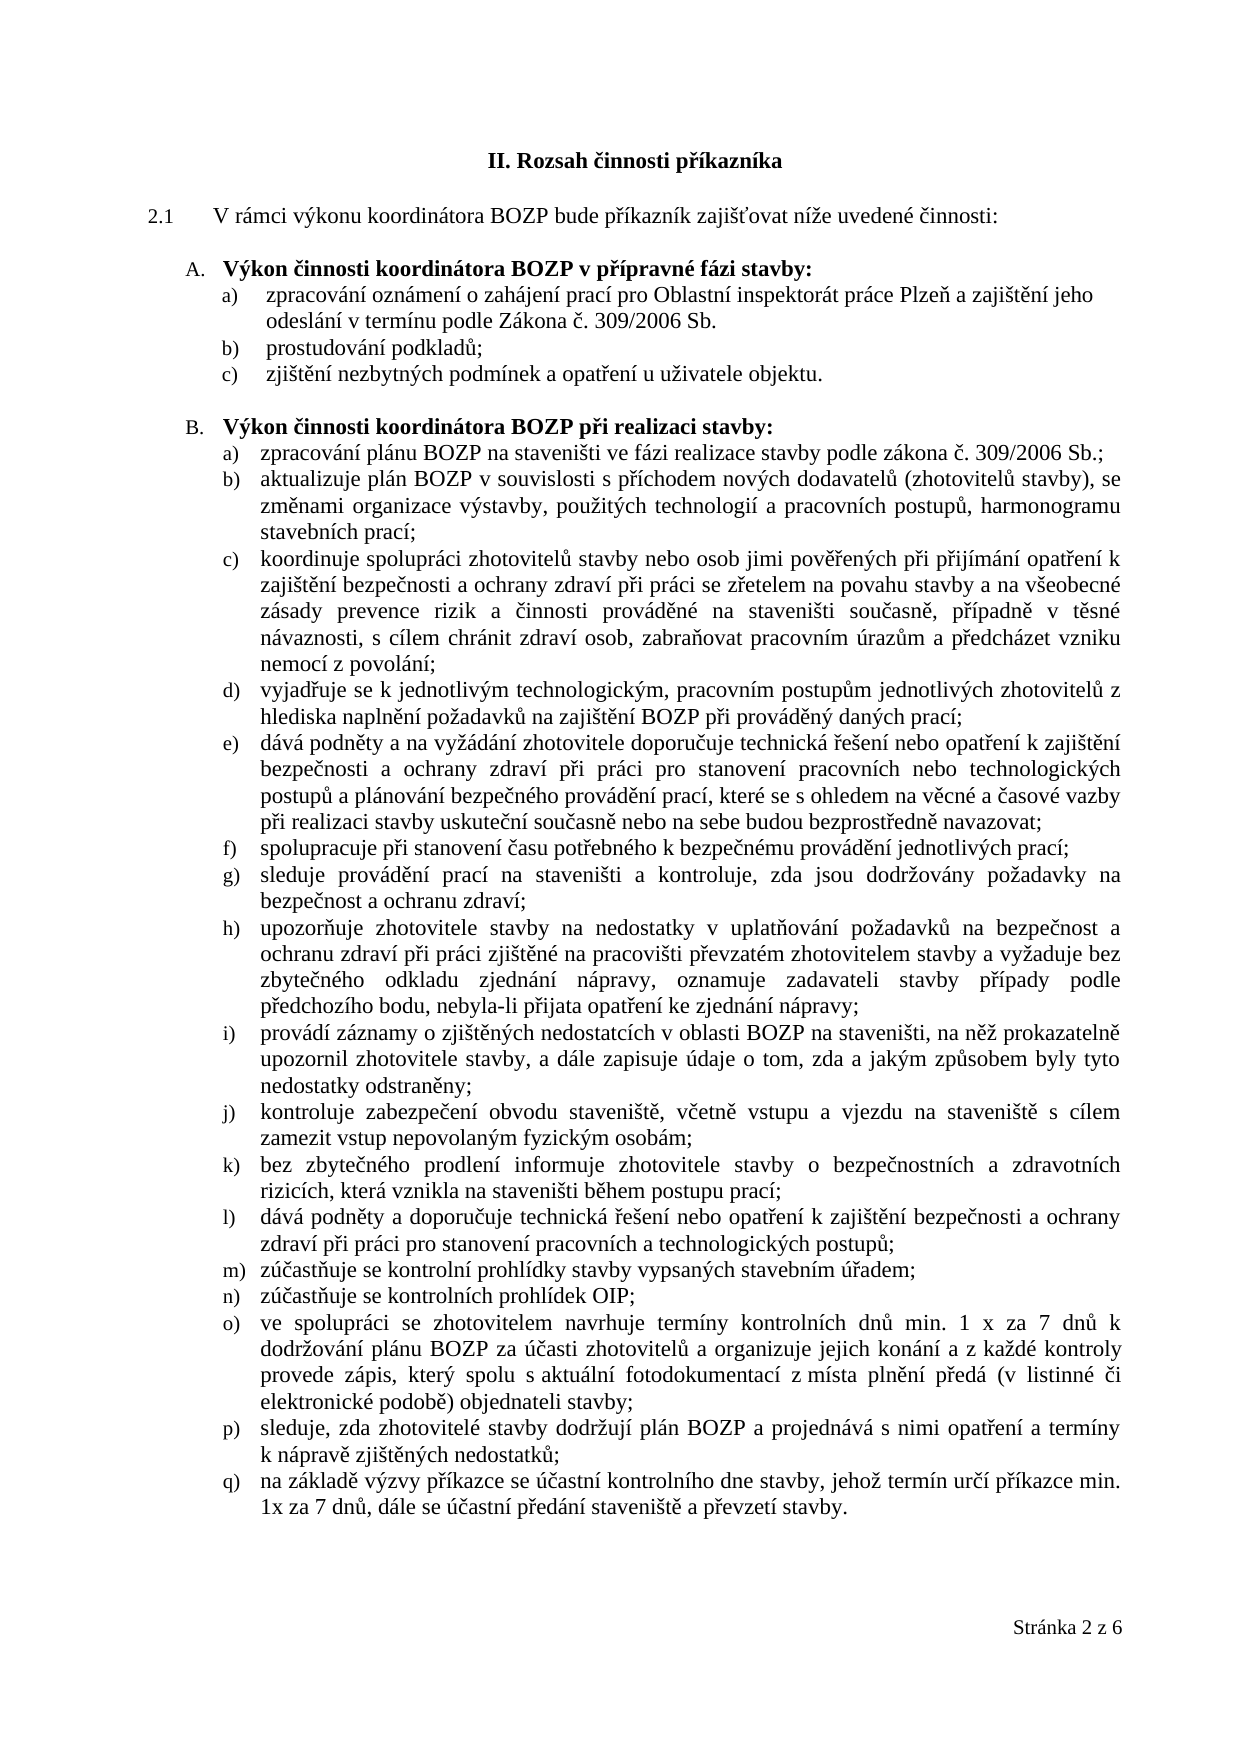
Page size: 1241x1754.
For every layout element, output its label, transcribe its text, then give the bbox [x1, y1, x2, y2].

list sleduje, zda zhotovitelé stavby dodržují plán BOZP a projednává s nimi opatření a termíny k nápravě zjištěných nedostatků; [223, 1414, 1122, 1467]
list kontroluje zabezpečení obvodu staveniště, včetně vstupu a vjezdu na staveniště s cílem zamezit vstup nepovolaným fyzickým osobám; [223, 1098, 1122, 1151]
list V rámci výkonu koordinátora BOZP bude příkazník zajišťovat níže uvedené činnosti: [148, 202, 1122, 228]
list ve spolupráci se zhotovitelem navrhuje termíny kontrolních dnů min. 1 x za 7 dnů k dodržování plánu BOZP za účasti zhotovitelů a organizuje jejich konání a z každé kontroly provede zápis, který spolu s aktuální fotodokumentací z místa plnění předá (v listinné či elektronické podobě) objednateli stavby; [223, 1309, 1122, 1414]
list zpracování plánu BOZP na staveništi ve fázi realizace stavby podle zákona č. 309/2006 Sb.; [223, 439, 1122, 466]
list spolupracuje při stanovení času potřebného k bezpečnému provádění jednotlivých prací; [223, 834, 1122, 861]
list sleduje provádění prací na staveništi a kontroluje, zda jsou dodržovány požadavky na bezpečnost a ochranu zdraví; [223, 861, 1122, 913]
list zpracování oznámení o zahájení prací pro Oblastní inspektorát práce Plzeň a zajištění jeho odeslání v termínu podle Zákona č. 309/2006 Sb. [222, 281, 1122, 334]
list zúčastňuje se kontrolní prohlídky stavby vypsaných stavebním úřadem; [223, 1256, 1122, 1282]
list dává podněty a na vyžádání zhotovitele doporučuje technická řešení nebo opatření k zajištění bezpečnosti a ochrany zdraví při práci pro stanovení pracovních nebo technologických postupů a plánování bezpečného provádění prací, které se s ohledem na věcné a časové vazby při realizaci stavby uskuteční současně nebo na sebe budou bezprostředně navazovat; [223, 729, 1122, 834]
list provádí záznamy o zjištěných nedostatcích v oblasti BOZP na staveništi, na něž prokazatelně upozornil zhotovitele stavby, a dále zapisuje údaje o tom, zda a jakým způsobem byly tyto nedostatky odstraněny; [223, 1019, 1122, 1098]
list na základě výzvy příkazce se účastní kontrolního dne stavby, jehož termín určí příkazce min. 1x za 7 dnů, dále se účastní předání staveniště a převzetí stavby. [223, 1467, 1122, 1520]
list Výkon činnosti koordinátora BOZP v přípravné fázi stavby: [185, 255, 1122, 281]
list Výkon činnosti koordinátora BOZP při realizaci stavby: [185, 413, 1122, 439]
list zjištění nezbytných podmínek a opatření u uživatele objektu. [222, 360, 1122, 386]
list koordinuje spolupráci zhotovitelů stavby nebo osob jimi pověřených při přijímání opatření k zajištění bezpečnosti a ochrany zdraví při práci se zřetelem na povahu stavby a na všeobecné zásady prevence rizik a činnosti prováděné na staveništi současně, případně v těsné návaznosti, s cílem chránit zdraví osob, zabraňovat pracovním úrazům a předcházet vzniku nemocí z povolání; [223, 544, 1122, 676]
text II. Rozsah činnosti příkazníka [148, 147, 1122, 173]
list prostudování podkladů; [222, 334, 1122, 360]
list bez zbytečného prodlení informuje zhotovitele stavby o bezpečnostních a zdravotních rizicích, která vznikla na staveništi během postupu prací; [223, 1151, 1122, 1203]
list zúčastňuje se kontrolních prohlídek OIP; [223, 1282, 1122, 1309]
list upozorňuje zhotovitele stavby na nedostatky v uplatňování požadavků na bezpečnost a ochranu zdraví při práci zjištěné na pracovišti převzatém zhotovitelem stavby a vyžaduje bez zbytečného odkladu zjednání nápravy, oznamuje zadavateli stavby případy podle předchozího bodu, nebyla-li přijata opatření ke zjednání nápravy; [223, 913, 1122, 1019]
list dává podněty a doporučuje technická řešení nebo opatření k zajištění bezpečnosti a ochrany zdraví při práci pro stanovení pracovních a technologických postupů; [223, 1203, 1122, 1256]
list vyjadřuje se k jednotlivým technologickým, pracovním postupům jednotlivých zhotovitelů z hlediska naplnění požadavků na zajištění BOZP při prováděný daných prací; [223, 676, 1122, 729]
list aktualizuje plán BOZP v souvislosti s příchodem nových dodavatelů (zhotovitelů stavby), se změnami organizace výstavby, použitých technologií a pracovních postupů, harmonogramu stavebních prací; [223, 466, 1122, 544]
